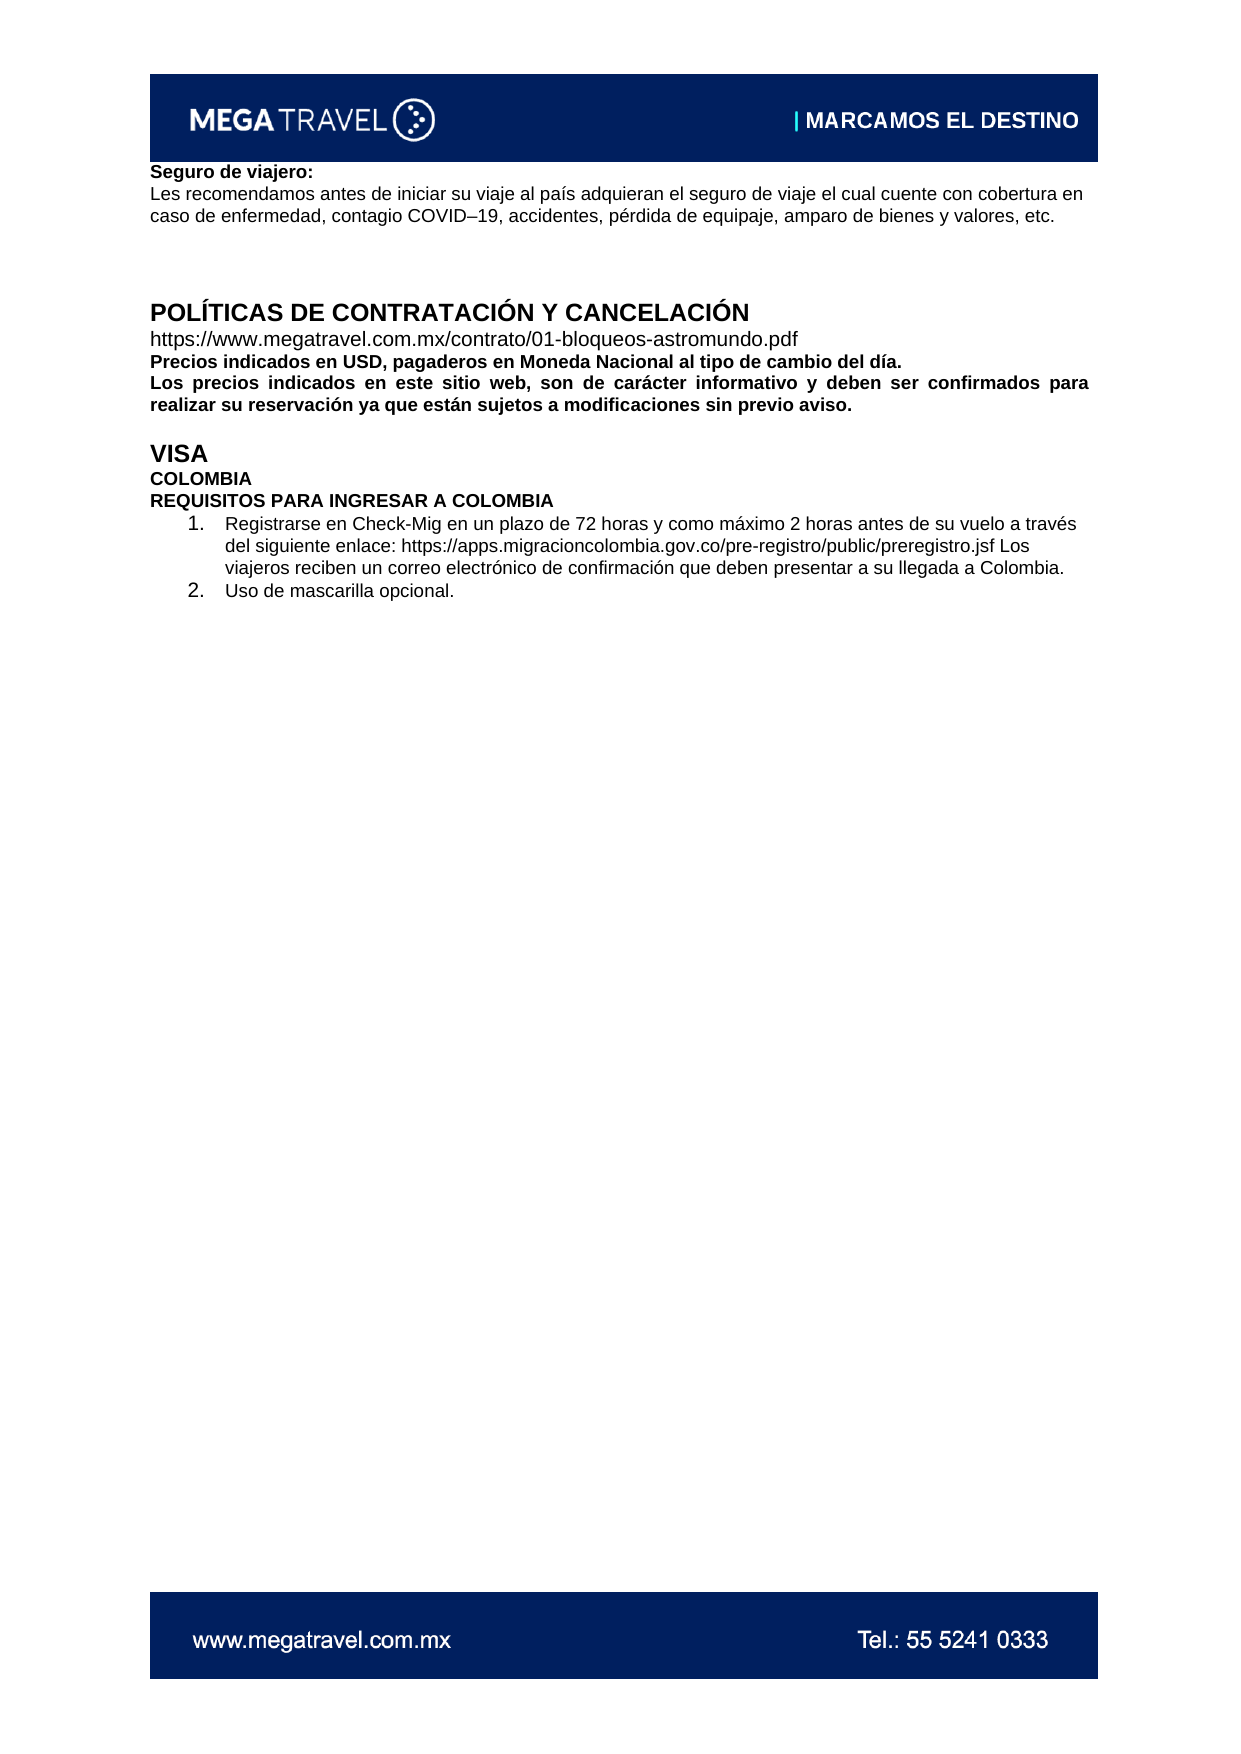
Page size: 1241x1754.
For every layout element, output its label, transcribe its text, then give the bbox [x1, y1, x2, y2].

text Precios indicados en USD, pagaderos en Moneda Nacional al tipo de cambio del día. [150, 351, 1090, 372]
text Seguro de viajero: [150, 161, 1090, 183]
picture [150, 74, 1098, 162]
text REQUISITOS PARA INGRESAR A COLOMBIA [150, 489, 1090, 511]
text COLOMBIA [150, 468, 1090, 489]
text Les recomendamos antes de iniciar su viaje al país adquieran el seguro de viaje el cual cuente con cobertura en caso de enfermedad, contagio COVID–19, accidentes, pérdida de equipaje, amparo de bienes y valores, etc. [150, 183, 1090, 226]
text https://www.megatravel.com.mx/contrato/01-bloqueos-astromundo.pdf [150, 327, 1090, 351]
picture [150, 1592, 1098, 1679]
list Registrarse en Check-Mig en un plazo de 72 horas y como máximo 2 horas antes de su vuelo a través del siguiente enlace: https://apps.migracioncolombia.gov.co/pre-registro/public/preregistro.jsf Los viajeros reciben un correo electrónico de confirmación que deben presentar a su llegada a Colombia. [187, 511, 1090, 578]
text POLÍTICAS DE CONTRATACIÓN Y CANCELACIÓN [150, 298, 1090, 327]
text Los precios indicados en este sitio web, son de carácter informativo y deben ser confirmados para realizar su reservación ya que están sujetos a modificaciones sin previo aviso. [150, 372, 1090, 415]
list Uso de mascarilla opcional. [187, 578, 1090, 602]
